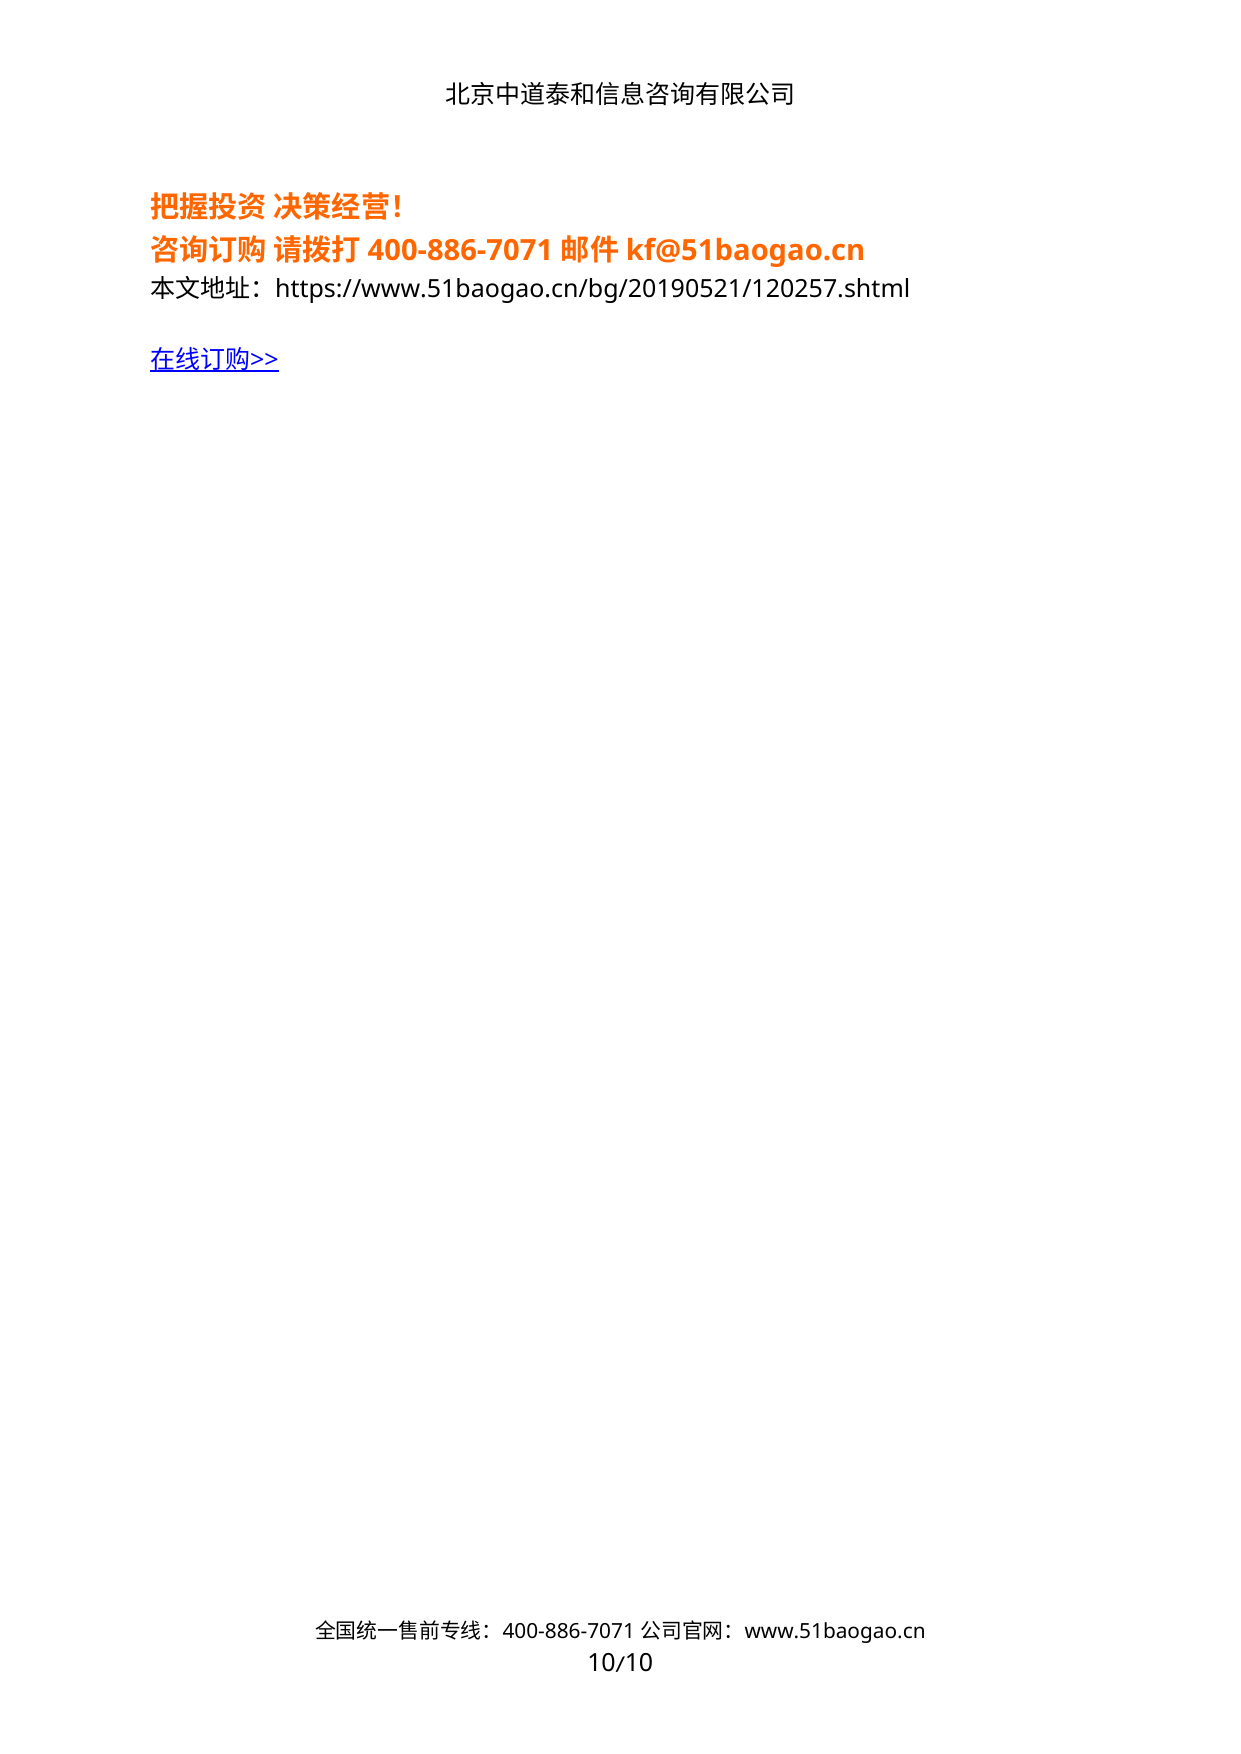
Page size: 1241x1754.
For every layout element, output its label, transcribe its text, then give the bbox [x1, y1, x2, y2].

text 在线订购>> [150, 305, 1090, 375]
text 把握投资 决策经营！咨询订购 请拨打 400-886-7071 邮件 kf@51baogao.cn本文地址：https://www.51baogao.cn/bg/20190521/120257.shtml [150, 150, 1090, 305]
